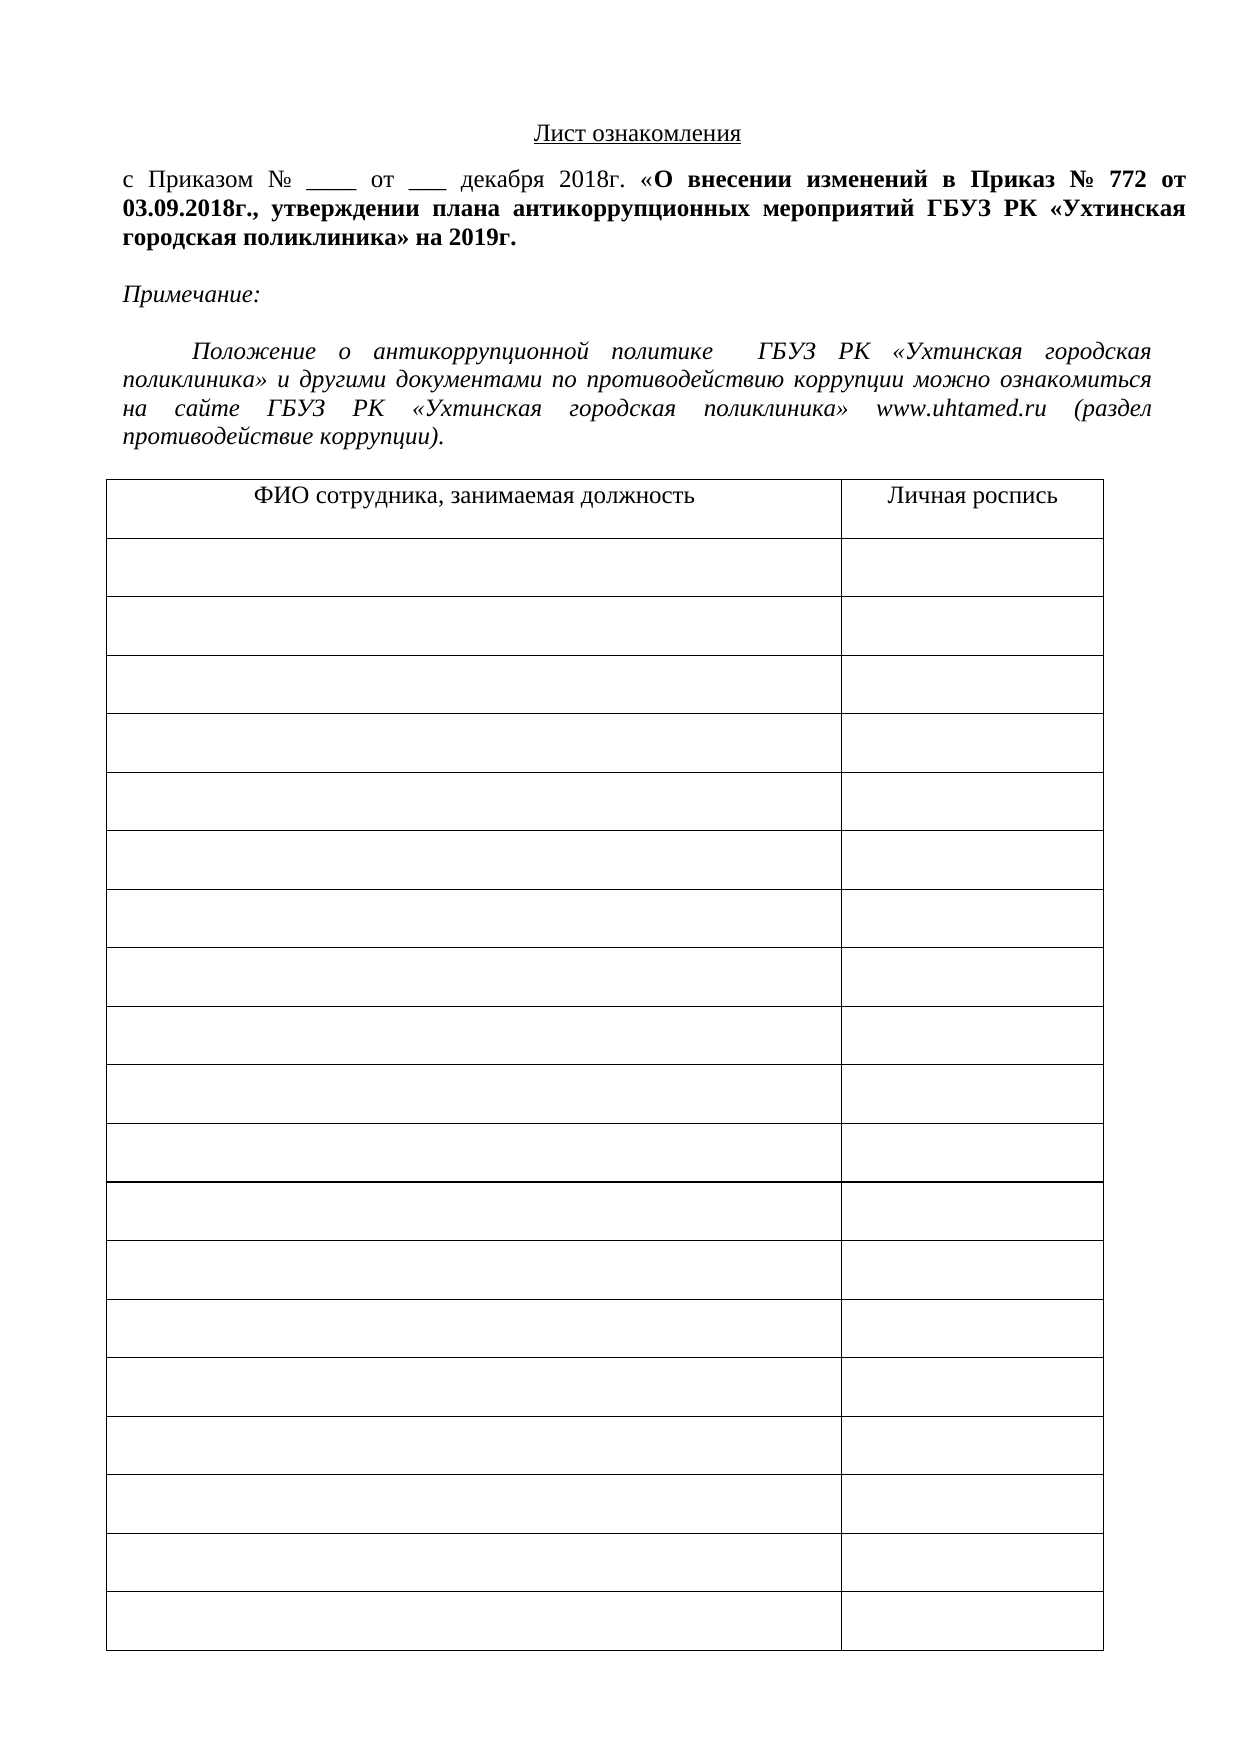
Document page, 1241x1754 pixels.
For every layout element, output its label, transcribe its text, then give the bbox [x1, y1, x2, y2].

table_cell [842, 1534, 1103, 1591]
table_cell [842, 714, 1103, 772]
table_cell [842, 1183, 1103, 1240]
table_cell [842, 1065, 1103, 1123]
table_cell [107, 1417, 841, 1474]
table_cell [842, 1475, 1103, 1533]
table_cell [107, 1241, 841, 1298]
table_cell [842, 1300, 1103, 1357]
table_cell [842, 1417, 1103, 1474]
table_cell [107, 597, 841, 654]
table_cell [107, 1358, 841, 1416]
table_cell [107, 656, 841, 713]
table_cell [842, 890, 1103, 947]
table_cell [107, 1592, 841, 1650]
table_header Личная роспись [842, 480, 1103, 537]
table_cell [107, 1124, 841, 1181]
text с Приказом № ____ от ___ декабря 2018г. «О внесении изменений в Приказ № 772 от 03.09.2018г., утверждении плана антикоррупционных мероприятий ГБУЗ РК «Ухтинская городская поликлиника» на 2019г. [122, 165, 1187, 251]
table_cell [842, 948, 1103, 1006]
table_cell [107, 539, 841, 596]
table_cell [107, 1534, 841, 1591]
table_cell [842, 1592, 1103, 1650]
table_cell [842, 539, 1103, 596]
table_cell [107, 948, 841, 1006]
table_cell [107, 1475, 841, 1533]
table_cell [842, 831, 1103, 889]
table_cell [842, 597, 1103, 654]
table_header ФИО сотрудника, занимаемая должность [107, 480, 841, 537]
table_cell [107, 1065, 841, 1123]
table_cell [107, 714, 841, 772]
table_cell [107, 1300, 841, 1357]
table_cell [107, 890, 841, 947]
table_cell [107, 831, 841, 889]
text Положение о антикоррупционной политике ГБУЗ РК «Ухтинская городская поликлиника» и другими документами по противодействию коррупции можно ознакомиться на сайте ГБУЗ РК «Ухтинская городская поликлиника» www.uhtamed.ru (раздел противодействие коррупции). [122, 336, 1152, 450]
table_cell [107, 773, 841, 830]
table_cell [842, 656, 1103, 713]
text Лист ознакомления [122, 118, 1152, 147]
table_cell [107, 1007, 841, 1064]
table_cell [107, 1183, 841, 1240]
table_cell [842, 1124, 1103, 1181]
table_cell [842, 773, 1103, 830]
table_cell [842, 1007, 1103, 1064]
text Примечание: [122, 279, 1152, 308]
table_cell [842, 1358, 1103, 1416]
table_cell [842, 1241, 1103, 1298]
